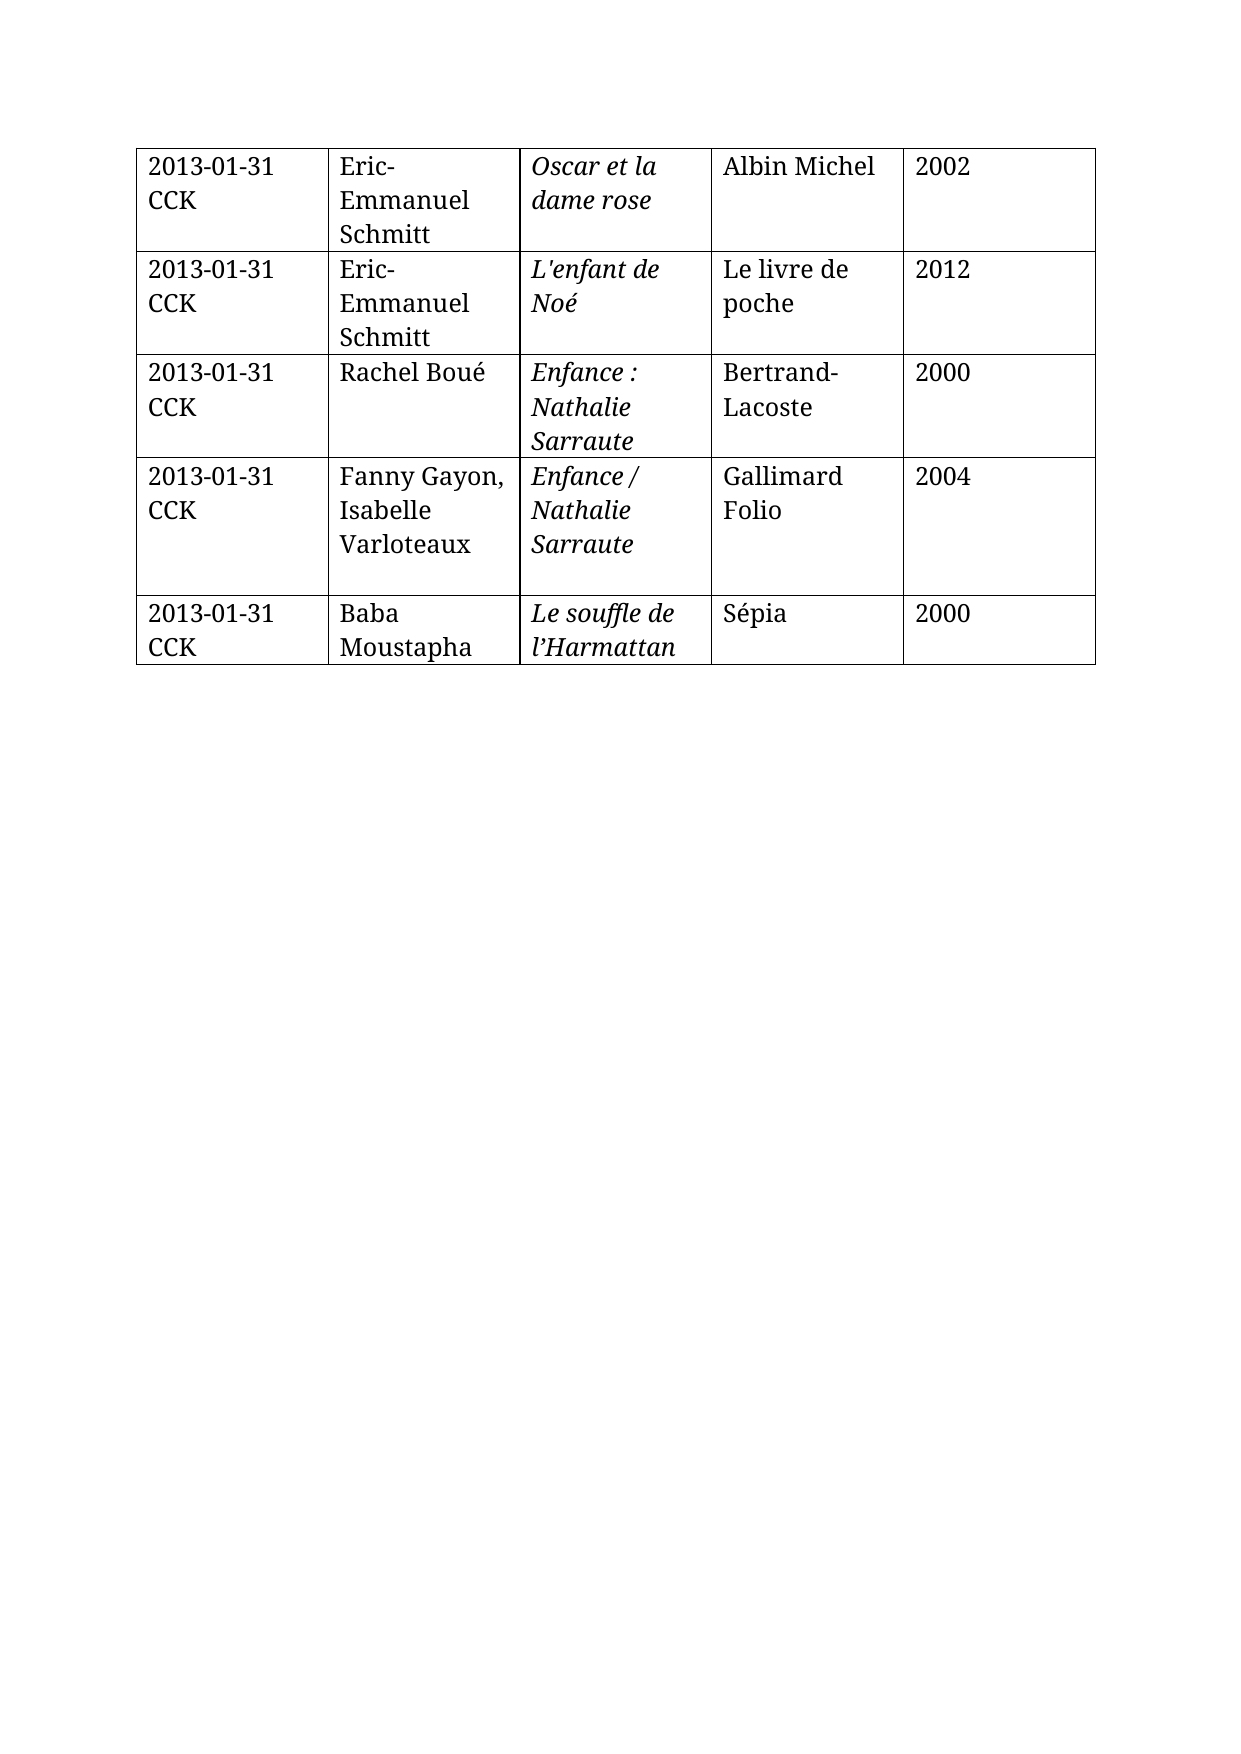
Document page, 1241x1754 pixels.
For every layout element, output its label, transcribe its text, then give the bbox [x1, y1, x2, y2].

table_cell 2013-01-31 CCK [137, 458, 328, 594]
table_header 2013-01-31 CCK [137, 149, 328, 251]
table_cell Enfance : Nathalie Sarraute [521, 355, 711, 457]
table_cell 2013-01-31 CCK [137, 252, 328, 354]
table_cell Enfance / Nathalie Sarraute [521, 458, 711, 594]
table_cell 2000 [904, 355, 1095, 457]
table_cell Eric-Emmanuel Schmitt [329, 252, 519, 354]
table_cell L'enfant de Noé [521, 252, 711, 354]
table_cell 2000 [904, 596, 1095, 664]
table_header 2002 [904, 149, 1095, 251]
table_header Albin Michel [712, 149, 903, 251]
table_cell Le livre de poche [712, 252, 903, 354]
table_cell 2013-01-31 CCK [137, 596, 328, 664]
table_cell Rachel Boué [329, 355, 519, 457]
table_cell 2012 [904, 252, 1095, 354]
table_cell Sépia [712, 596, 903, 664]
table_cell 2004 [904, 458, 1095, 594]
table_cell 2013-01-31 CCK [137, 355, 328, 457]
table_header Eric-Emmanuel Schmitt [329, 149, 519, 251]
table_cell Bertrand-Lacoste [712, 355, 903, 457]
table_cell Fanny Gayon, Isabelle Varloteaux [329, 458, 519, 594]
table_cell Le souffle de l’Harmattan [521, 596, 711, 664]
table_header Oscar et la dame rose [521, 149, 711, 251]
table_cell Gallimard Folio [712, 458, 903, 594]
table_cell Baba Moustapha [329, 596, 519, 664]
